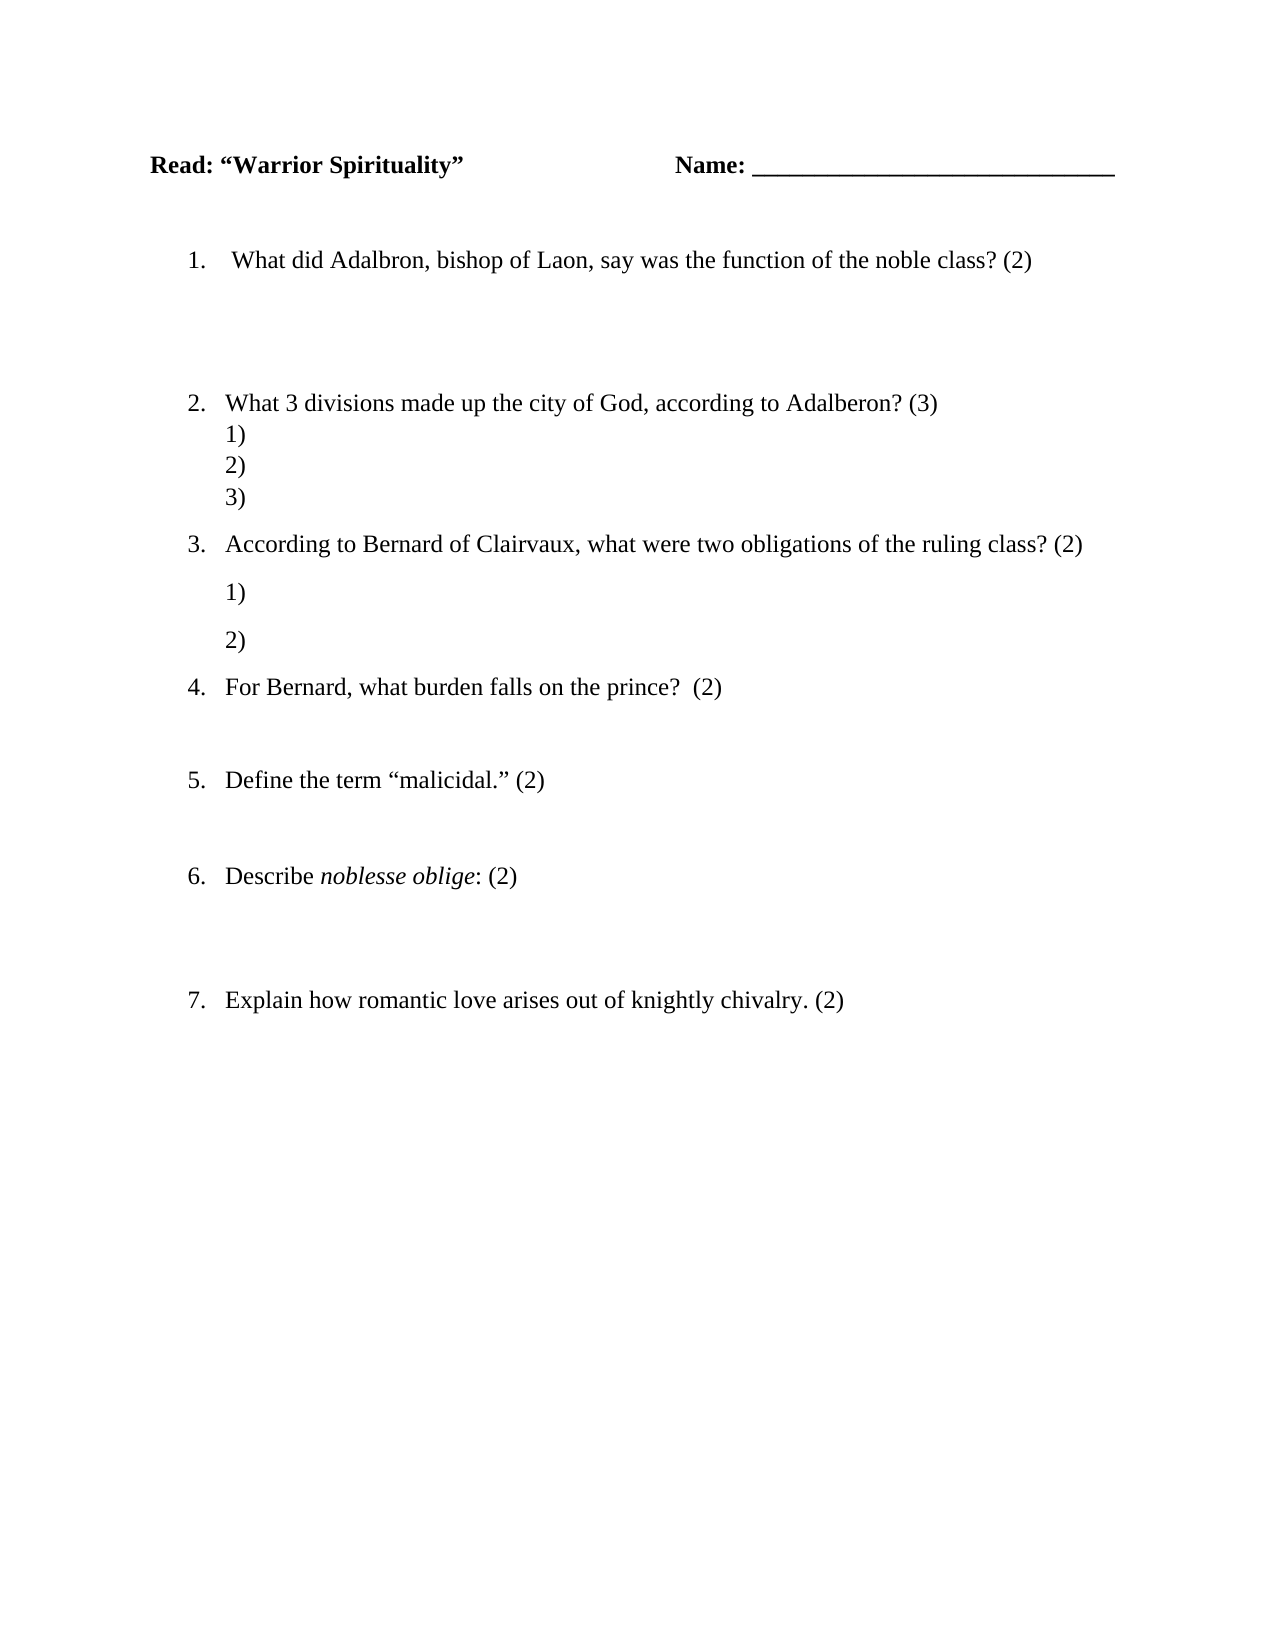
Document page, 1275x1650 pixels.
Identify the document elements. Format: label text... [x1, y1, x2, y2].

list For Bernard, what burden falls on the prince? (2) [187, 672, 1125, 701]
list 3) [225, 482, 1125, 510]
list What 3 divisions made up the city of God, according to Adalberon? (3) [187, 388, 1125, 417]
list Define the term “malicidal.” (2) [187, 766, 1125, 794]
list Explain how romantic love arises out of knightly chivalry. (2) [187, 985, 1125, 1014]
list What did Adalbron, bishop of Laon, say was the function of the noble class? (2) [187, 245, 1125, 274]
text 1) [187, 577, 1125, 606]
list 1) [225, 419, 1125, 448]
list 2) [225, 451, 1125, 479]
text 3. According to Bernard of Clairvaux, what were two obligations of the ruling class? (2) [187, 529, 1125, 558]
text Read: “Warrior Spirituality” Name: _____________________________ [150, 150, 1125, 179]
text 2) [187, 625, 1125, 653]
list Describe noblesse oblige: (2) [187, 861, 1125, 890]
